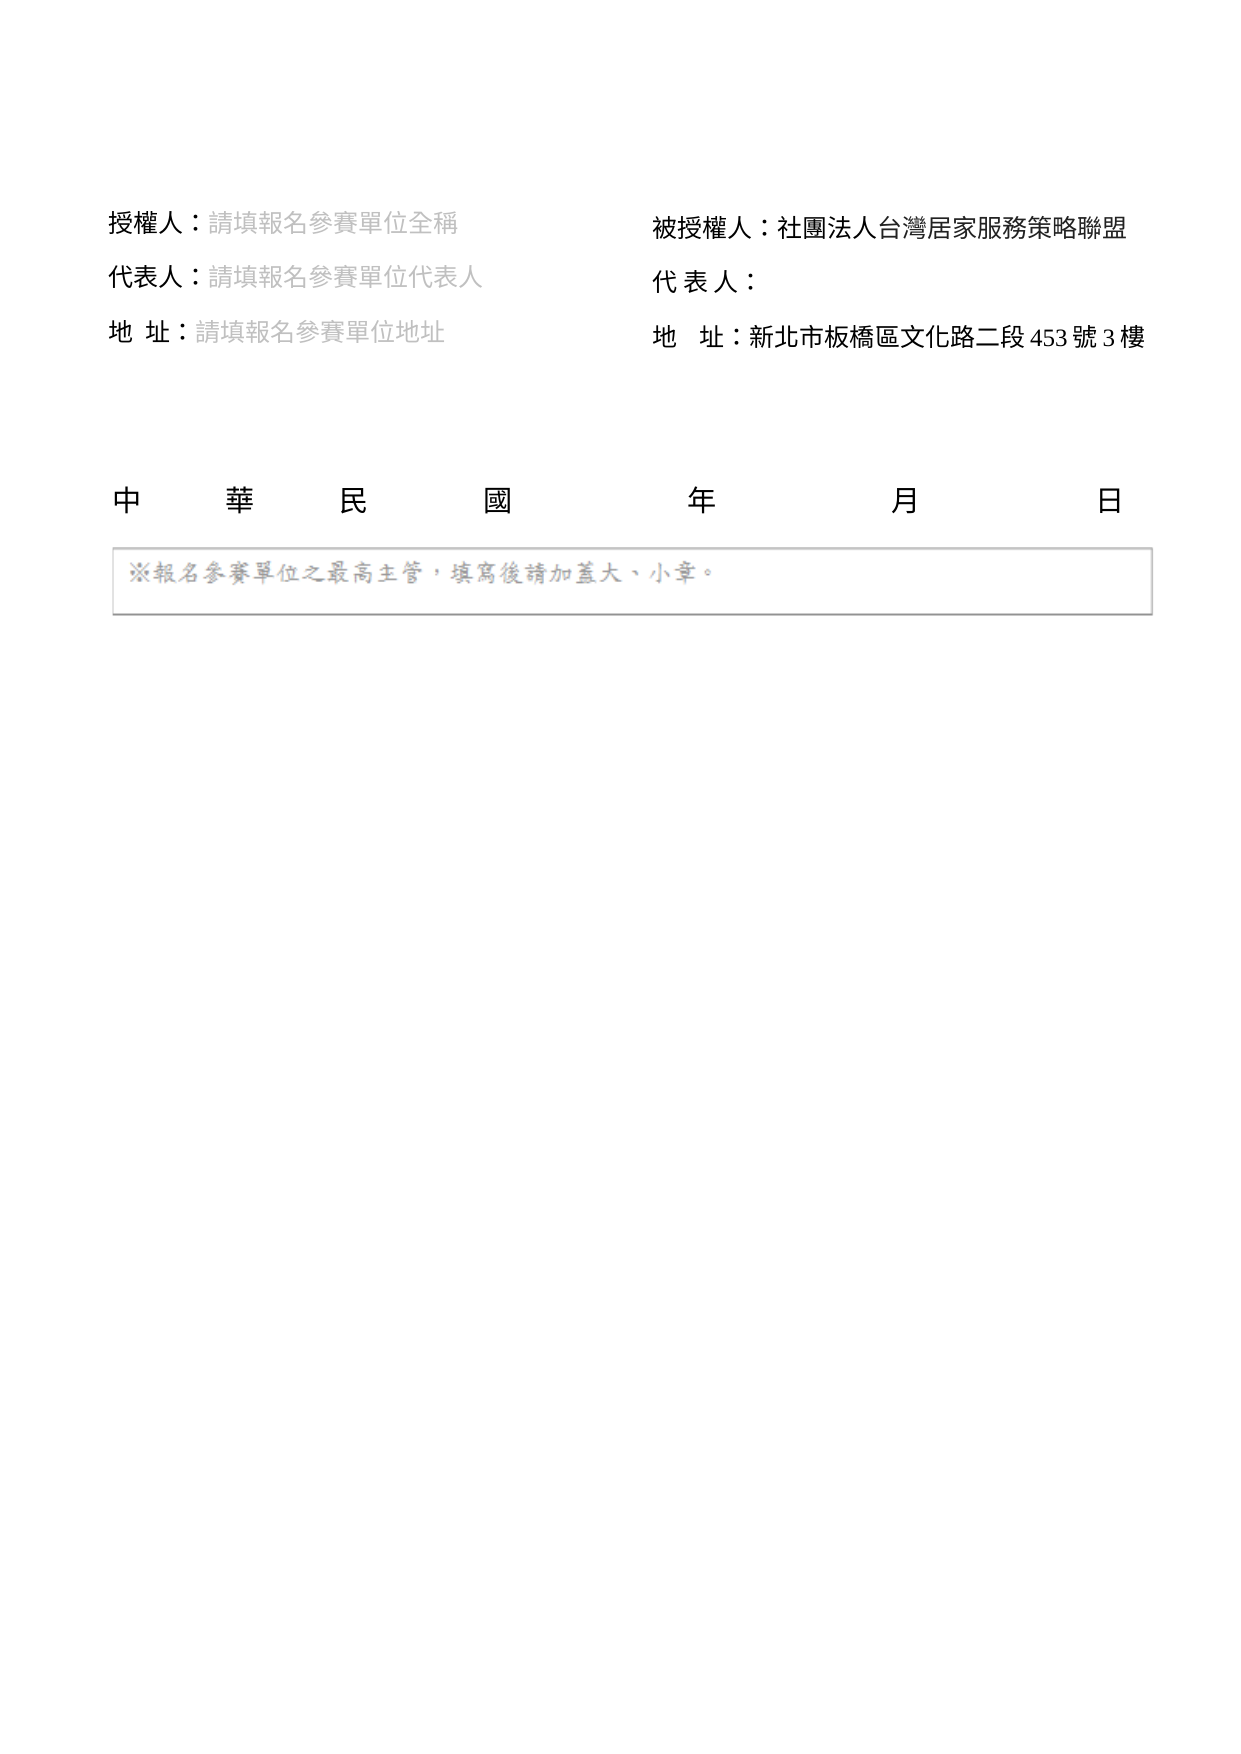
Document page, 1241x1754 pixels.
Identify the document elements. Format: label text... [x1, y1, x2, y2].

text 中 華 民 國 年 月 日 [112, 461, 1128, 536]
picture [112, 547, 1154, 617]
